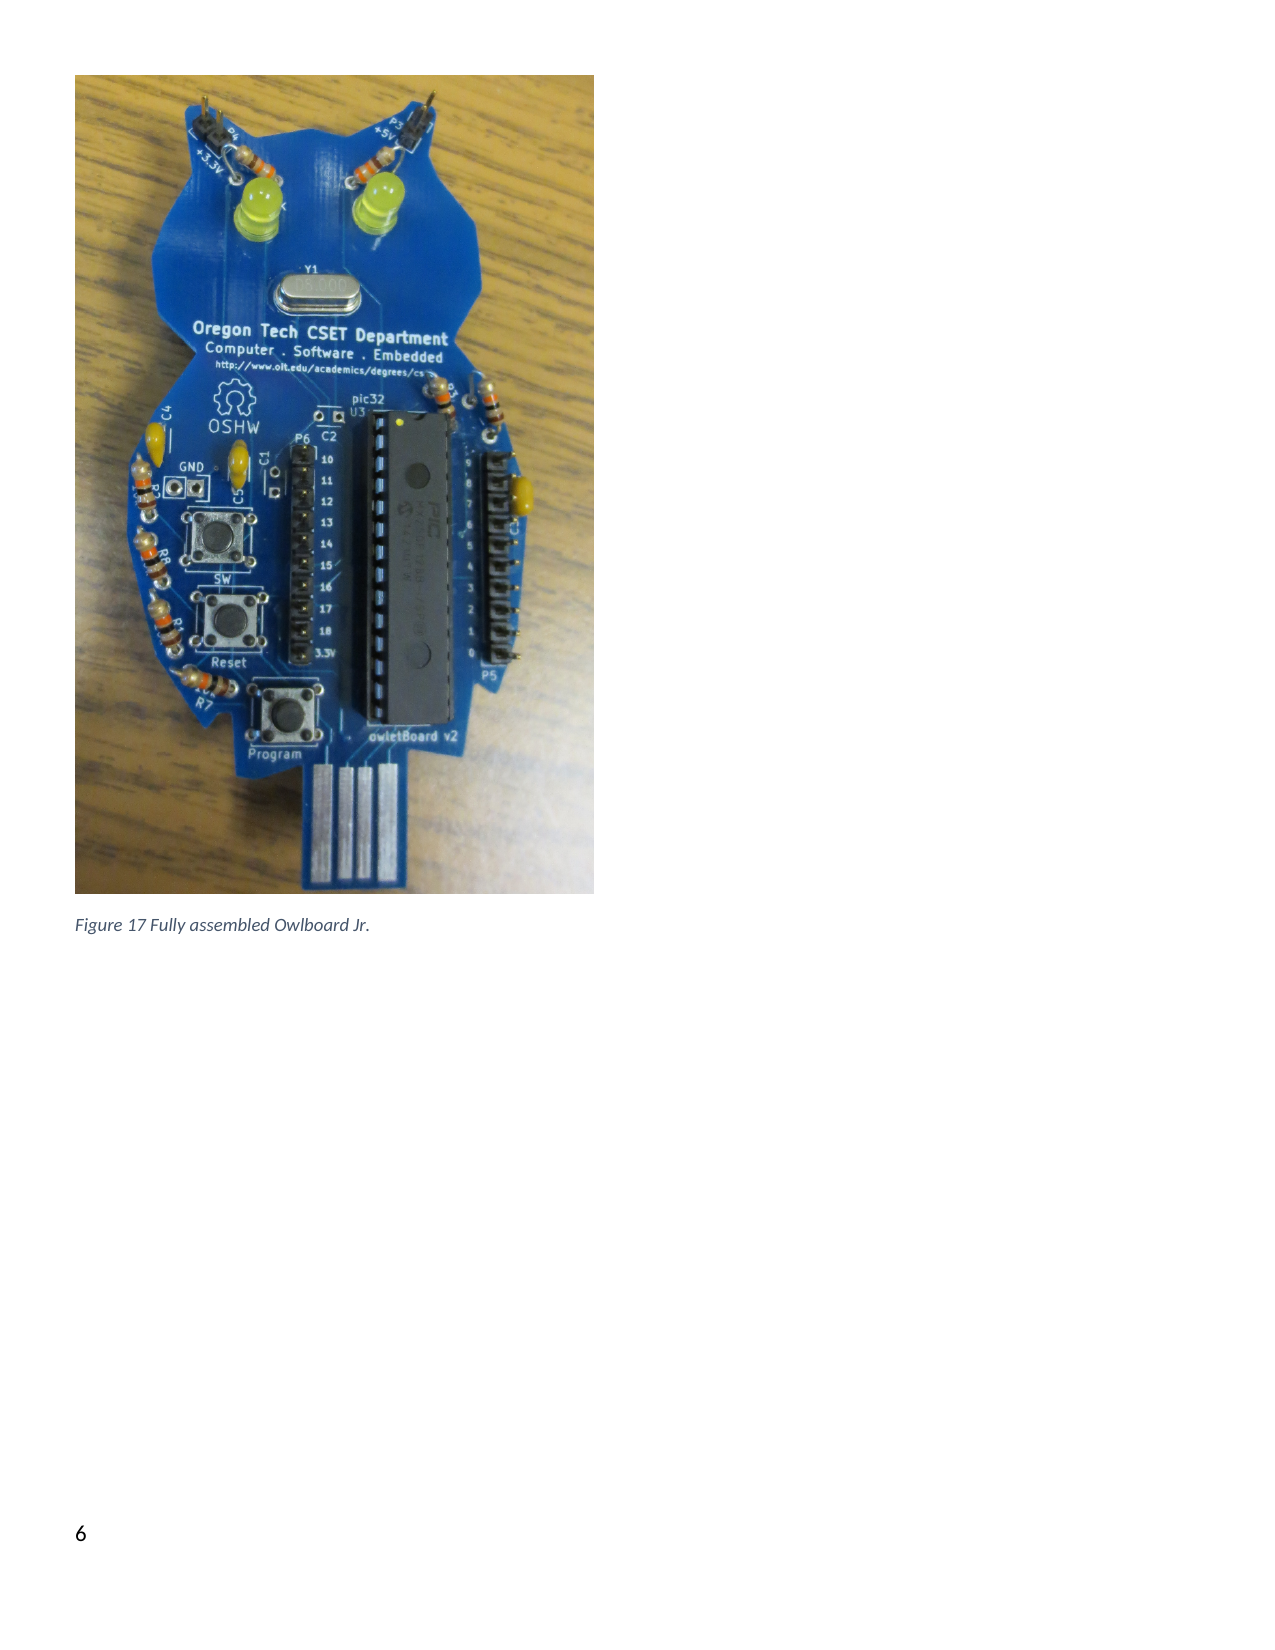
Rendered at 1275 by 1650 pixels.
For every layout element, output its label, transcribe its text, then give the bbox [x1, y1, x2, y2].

picture [75, 75, 594, 894]
